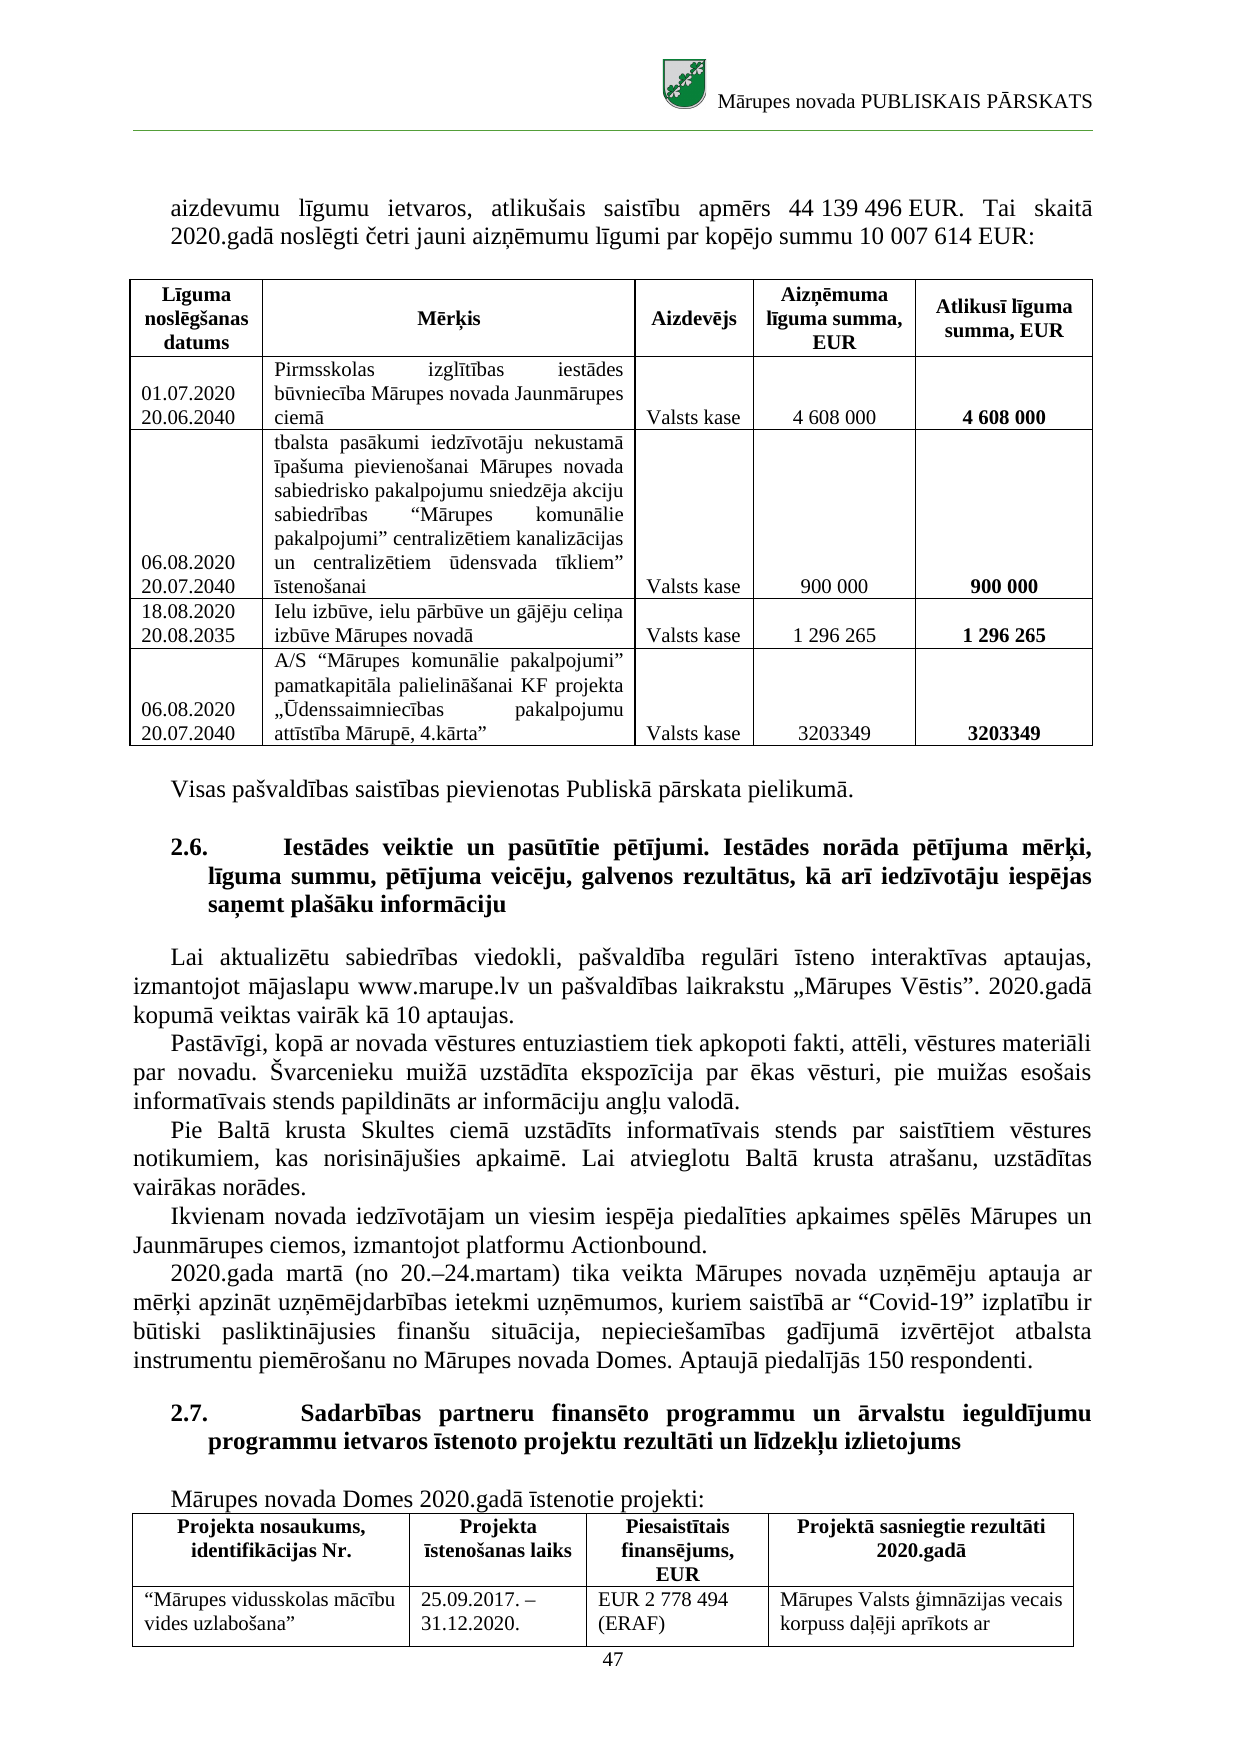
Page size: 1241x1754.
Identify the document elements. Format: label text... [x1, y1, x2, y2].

table_cell 1 296 265 [754, 599, 915, 647]
table_header Aizdevējs [636, 280, 753, 356]
table_cell 3203349 [754, 649, 915, 745]
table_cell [410, 1587, 586, 1646]
text Pie Baltā krusta Skultes ciemā uzstādīts informatīvais stends par saistītiem vēstures notikumiem, kas norisinājušies apkaimē. Lai atvieglotu Baltā krusta atrašanu, uzstādītas vairākas norādes. [133, 1115, 1093, 1201]
table_cell Valsts kase [636, 357, 753, 429]
table_cell 900 000 [916, 430, 1092, 598]
table_header Līguma noslēgšanas datums [131, 280, 262, 356]
table_cell 3203349 [916, 649, 1092, 745]
picture [662, 59, 707, 109]
table_cell Ielu izbūve, ielu pārbūve un gājēju celiņa izbūve Mārupes novadā [263, 599, 634, 647]
table_cell Valsts kase [636, 599, 753, 647]
table_cell 18.08.2020 20.08.2035 [131, 599, 262, 647]
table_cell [133, 1587, 409, 1646]
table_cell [769, 1587, 1073, 1646]
table_cell Valsts kase [636, 649, 753, 745]
table_header Projekta nosaukums, identifikācijas Nr. [133, 1514, 409, 1586]
table_cell 06.08.2020 20.07.2040 [131, 649, 262, 745]
table_header Mērķis [263, 280, 634, 356]
table_cell A/S “Mārupes komunālie pakalpojumi” pamatkapitāla palielināšanai KF projekta „Ūdenssaimniecības pakalpojumu attīstība Mārupē, 4.kārta” [263, 649, 634, 745]
subtitle Iestādes veiktie un pasūtītie pētījumi. Iestādes norāda pētījuma mērķi, līguma summu, pētījuma veicēju, galvenos rezultātus, kā arī iedzīvotāju iespējas saņemt plašāku informāciju [170, 832, 1093, 918]
table_cell 4 608 000 [754, 357, 915, 429]
table_cell 900 000 [754, 430, 915, 598]
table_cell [587, 1587, 768, 1646]
table_header Aizņēmuma līguma summa, EUR [754, 280, 915, 356]
list Mārupes novada Domes 2020.gadā īstenotie projekti: [170, 1484, 1093, 1513]
subtitle Sadarbības partneru finansēto programmu un ārvalstu ieguldījumu programmu ietvaros īstenoto projektu rezultāti un līdzekļu izlietojums [170, 1398, 1093, 1455]
table_cell tbalsta pasākumi iedzīvotāju nekustamā īpašuma pievienošanai Mārupes novada sabiedrisko pakalpojumu sniedzēja akciju sabiedrības “Mārupes komunālie pakalpojumi” centralizētiem kanalizācijas un centralizētiem ūdensvada tīkliem” īstenošanai [263, 430, 634, 598]
table_cell Pirmsskolas izglītības iestādes būvniecība Mārupes novada Jaunmārupes ciemā [263, 357, 634, 429]
table_cell 01.07.2020 20.06.2040 [131, 357, 262, 429]
text Lai aktualizētu sabiedrības viedokli, pašvaldība regulāri īsteno interaktīvas aptaujas, izmantojot mājaslapu www.marupe.lv un pašvaldības laikrakstu „Mārupes Vēstis”. 2020.gadā kopumā veiktas vairāk kā 10 aptaujas. [133, 942, 1093, 1028]
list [170, 193, 1093, 250]
text Pastāvīgi, kopā ar novada vēstures entuziastiem tiek apkopoti fakti, attēli, vēstures materiāli par novadu. Švarcenieku muižā uzstādīta ekspozīcija par ēkas vēsturi, pie muižas esošais informatīvais stends papildināts ar informāciju angļu valodā. [133, 1028, 1093, 1115]
table_header Piesaistītais finansējums, EUR [587, 1514, 768, 1586]
table_header Atlikusī līguma summa, EUR [916, 280, 1092, 356]
table_cell 1 296 265 [916, 599, 1092, 647]
table_cell Valsts kase [636, 430, 753, 598]
table_header Projektā sasniegtie rezultāti 2020.gadā [769, 1514, 1073, 1586]
text Ikvienam novada iedzīvotājam un viesim iespēja piedalīties apkaimes spēlēs Mārupes un Jaunmārupes ciemos, izmantojot platformu Actionbound. [133, 1201, 1093, 1258]
list Visas pašvaldības saistības pievienotas Publiskā pārskata pielikumā. [170, 774, 1093, 803]
table_cell 06.08.2020 20.07.2040 [131, 430, 262, 598]
table_header Projekta īstenošanas laiks [410, 1514, 586, 1586]
table_cell 4 608 000 [916, 357, 1092, 429]
text 2020.gada martā (no 20.–24.martam) tika veikta Mārupes novada uzņēmēju aptauja ar mērķi apzināt uzņēmējdarbības ietekmi uzņēmumos, kuriem saistībā ar “Covid-19” izplatību ir būtiski pasliktinājusies finanšu situācija, nepieciešamības gadījumā izvērtējot atbalsta instrumentu piemērošanu no Mārupes novada Domes. Aptaujā piedalījās 150 respondenti. [133, 1258, 1093, 1373]
